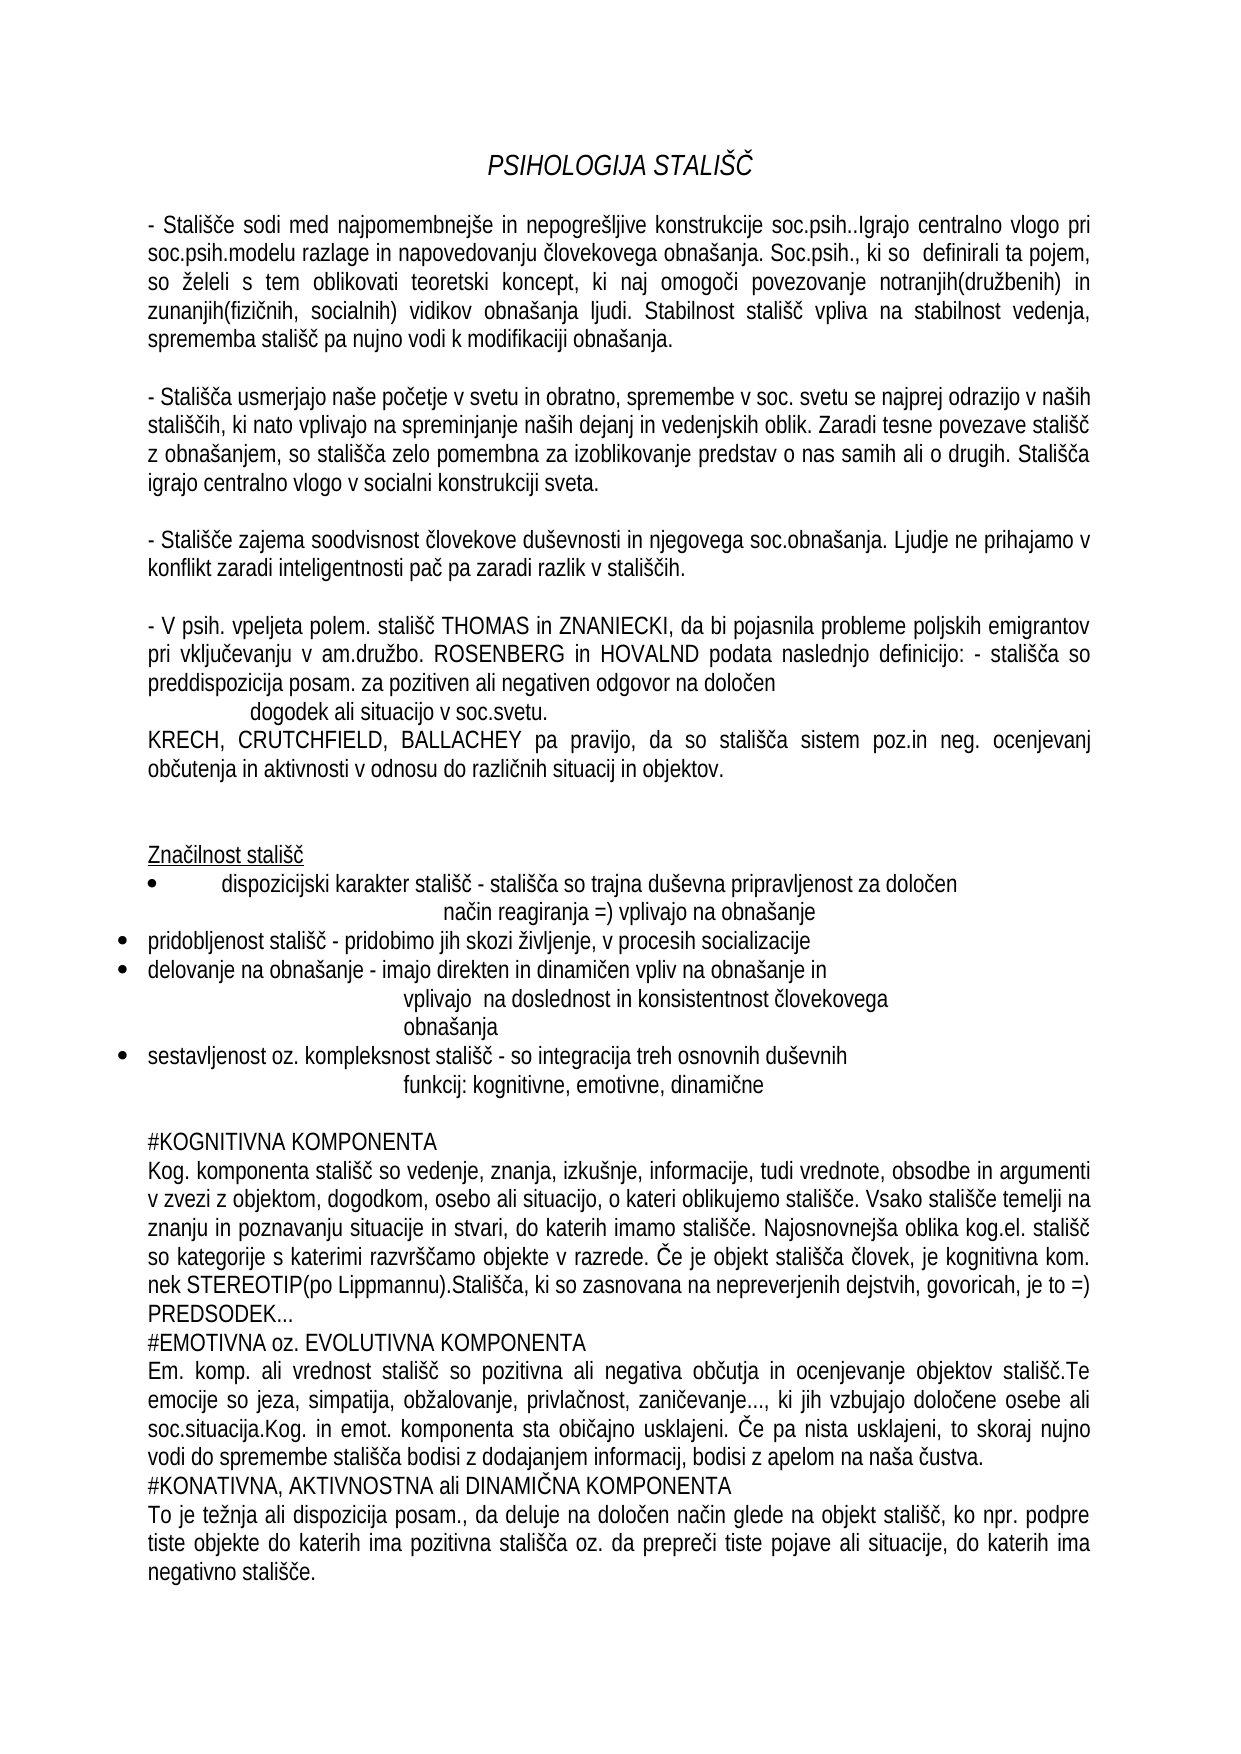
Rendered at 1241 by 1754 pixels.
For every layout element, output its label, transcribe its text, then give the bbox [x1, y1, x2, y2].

text način reagiranja =) vplivajo na obnašanje [148, 897, 1093, 926]
text #KOGNITIVNA KOMPONENTA [148, 1127, 1093, 1156]
text dogodek ali situacijo v soc.svetu. [148, 697, 1093, 725]
list delovanje na obnašanje - imajo direkten in dinamičen vpliv na obnašanje in [118, 955, 1093, 984]
text Kog. komponenta stališč so vedenje, znanja, izkušnje, informacije, tudi vrednote, obsodbe in argumenti v zvezi z objektom, dogodkom, osebo ali situacijo, o kateri oblikujemo stališče. Vsako stališče temelji na znanju in poznavanju situacije in stvari, do katerih imamo stališče. Najosnovnejša oblika kog.el. stališč so kategorije s katerimi razvrščamo objekte v razrede. Če je objekt stališča človek, je kognitivna kom. nek STEREOTIP(po Lippmannu).Stališča, ki so zasnovana na nepreverjenih dejstvih, govoricah, je to =) PREDSODEK... [148, 1156, 1093, 1328]
text obnašanja [148, 1012, 1093, 1041]
text KRECH, CRUTCHFIELD, BALLACHEY pa pravijo, da so stališča sistem poz.in neg. ocenjevanj občutenja in aktivnosti v odnosu do različnih situacij in objektov. [148, 725, 1093, 783]
text To je težnja ali dispozicija posam., da deluje na določen način glede na objekt stališč, ko npr. podpre tiste objekte do katerih ima pozitivna stališča oz. da prepreči tiste pojave ali situacije, do katerih ima negativno stališče. [148, 1499, 1093, 1586]
text #EMOTIVNA oz. EVOLUTIVNA KOMPONENTA [148, 1328, 1093, 1356]
text - Stališče sodi med najpomembnejše in nepogrešljive konstrukcije soc.psih..Igrajo centralno vlogo pri soc.psih.modelu razlage in napovedovanju človekovega obnašanja. Soc.psih., ki so definirali ta pojem, so želeli s tem oblikovati teoretski koncept, ki naj omogoči povezovanje notranjih(družbenih) in zunanjih(fizičnih, socialnih) vidikov obnašanja ljudi. Stabilnost stališč vpliva na stabilnost vedenja, sprememba stališč pa nujno vodi k modifikaciji obnašanja. [148, 210, 1093, 353]
text - V psih. vpeljeta polem. stališč THOMAS in ZNANIECKI, da bi pojasnila probleme poljskih emigrantov pri vključevanju v am.družbo. ROSENBERG in HOVALND podata naslednjo definicijo: - stališča so preddispozicija posam. za pozitiven ali negativen odgovor na določen [148, 611, 1093, 697]
list sestavljenost oz. kompleksnost stališč - so integracija treh osnovnih duševnih [118, 1041, 1093, 1070]
list pridobljenost stališč - pridobimo jih skozi življenje, v procesih socializacije [118, 926, 1093, 955]
text Em. komp. ali vrednost stališč so pozitivna ali negativa občutja in ocenjevanje objektov stališč.Te emocije so jeza, simpatija, obžalovanje, privlačnost, zaničevanje..., ki jih vzbujajo določene osebe ali soc.situacija.Kog. in emot. komponenta sta običajno usklajeni. Če pa nista usklajeni, to skoraj nujno vodi do spremembe stališča bodisi z dodajanjem informacij, bodisi z apelom na naša čustva. [148, 1356, 1093, 1471]
text Značilnost stališč [148, 840, 1093, 868]
text #KONATIVNA, AKTIVNOSTNA ali DINAMIČNA KOMPONENTA [148, 1471, 1093, 1499]
text vplivajo na doslednost in konsistentnost človekovega [148, 984, 1093, 1012]
text - Stališče zajema soodvisnost človekove duševnosti in njegovega soc.obnašanja. Ljudje ne prihajamo v konflikt zaradi inteligentnosti pač pa zaradi razlik v stališčih. [148, 525, 1093, 582]
list dispozicijski karakter stališč - stališča so trajna duševna pripravljenost za določen [148, 868, 1093, 897]
text - Stališča usmerjajo naše početje v svetu in obratno, spremembe v soc. svetu se najprej odrazijo v naših stališčih, ki nato vplivajo na spreminjanje naših dejanj in vedenjskih oblik. Zaradi tesne povezave stališč z obnašanjem, so stališča zelo pomembna za izoblikovanje predstav o nas samih ali o drugih. Stališča igrajo centralno vlogo v socialni konstrukciji sveta. [148, 382, 1093, 496]
text funkcij: kognitivne, emotivne, dinamične [148, 1070, 1093, 1098]
text PSIHOLOGIJA STALIŠČ [148, 148, 1093, 181]
